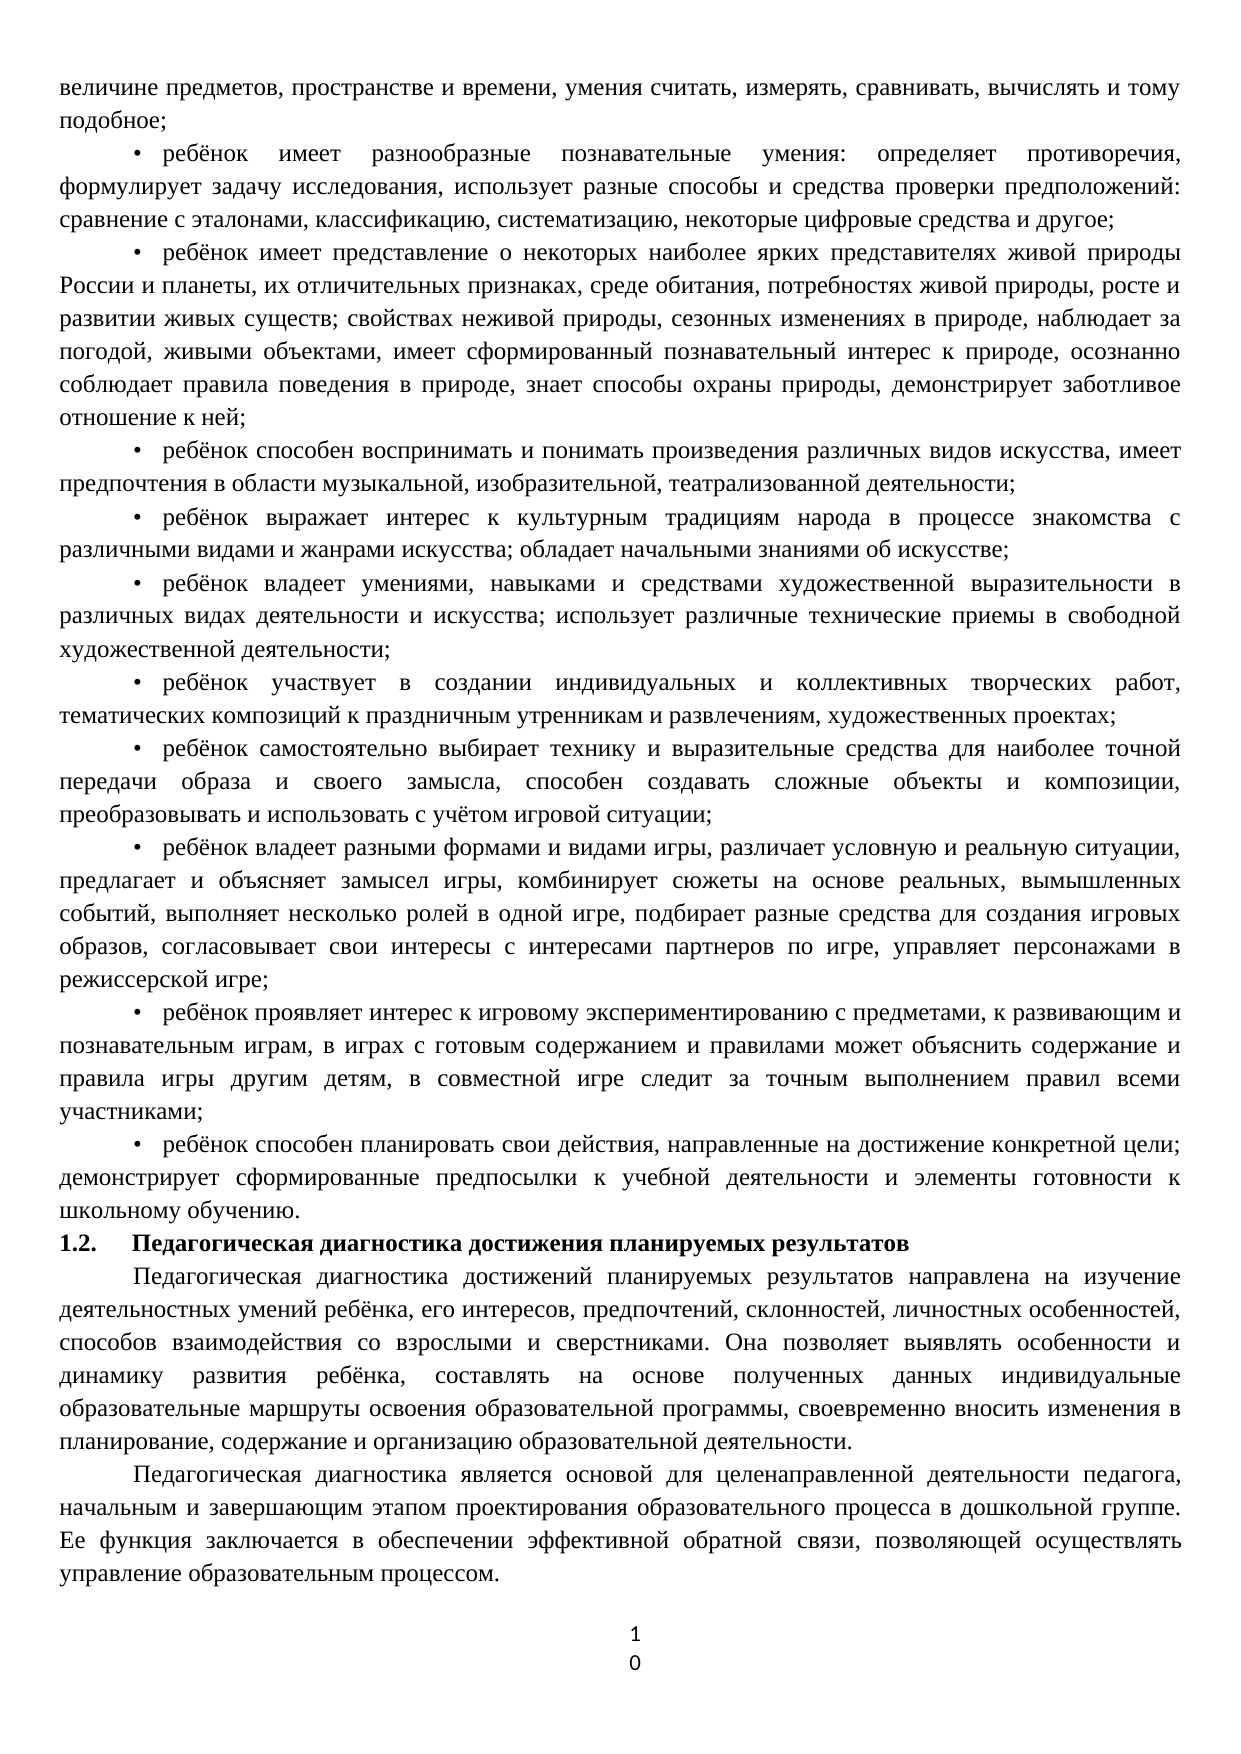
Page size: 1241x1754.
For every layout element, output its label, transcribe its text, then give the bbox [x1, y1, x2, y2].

list ребёнок способен планировать свои действия, направленные на достижение конкретной цели; демонстрирует сформированные предпосылки к учебной деятельности и элементы готовности к школьному обучению. [59, 1129, 1182, 1224]
list ребёнок владеет разными формами и видами игры, различает условную и реальную ситуации, предлагает и объясняет замысел игры, комбинирует сюжеты на основе реальных, вымышленных событий, выполняет несколько ролей в одной игре, подбирает разные средства для создания игровых образов, согласовывает свои интересы с интересами партнеров по игре, управляет персонажами в режиссерской игре; [59, 832, 1182, 993]
list ребёнок выражает интерес к культурным традициям народа в процессе знакомства с различными видами и жанрами искусства; обладает начальными знаниями об искусстве; [59, 502, 1182, 563]
text Педагогическая диагностика является основой для целенаправленной деятельности педагога, начальным и завершающим этапом проектирования образовательного процесса в дошкольной группе. Ее функция заключается в обеспечении эффективной обратной связи, позволяющей осуществлять управление образовательным процессом. [59, 1459, 1182, 1587]
text Педагогическая диагностика достижений планируемых результатов направлена на изучение деятельностных умений ребёнка, его интересов, предпочтений, склонностей, личностных особенностей, способов взаимодействия со взрослыми и сверстниками. Она позволяет выявлять особенности и динамику развития ребёнка, составлять на основе полученных данных индивидуальные образовательные маршруты освоения образовательной программы, своевременно вносить изменения в планирование, содержание и организацию образовательной деятельности. [59, 1261, 1182, 1455]
list ребёнок способен воспринимать и понимать произведения различных видов искусства, имеет предпочтения в области музыкальной, изобразительной, театрализованной деятельности; [59, 436, 1182, 497]
list ребёнок имеет представление о некоторых наиболее ярких представителях живой природы России и планеты, их отличительных признаках, среде обитания, потребностях живой природы, росте и развитии живых существ; свойствах неживой природы, сезонных изменениях в природе, наблюдает за погодой, живыми объектами, имеет сформированный познавательный интерес к природе, осознанно соблюдает правила поведения в природе, знает способы охраны природы, демонстрирует заботливое отношение к ней; [59, 237, 1182, 431]
list ребёнок владеет умениями, навыками и средствами художественной выразительности в различных видах деятельности и искусства; использует различные технические приемы в свободной художественной деятельности; [59, 568, 1182, 662]
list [59, 72, 1182, 134]
list ребёнок самостоятельно выбирает технику и выразительные средства для наиболее точной передачи образа и своего замысла, способен создавать сложные объекты и композиции, преобразовывать и использовать с учётом игровой ситуации; [59, 733, 1182, 827]
list Педагогическая диагностика достижения планируемых результатов [132, 1228, 1182, 1257]
list ребёнок проявляет интерес к игровому экспериментированию с предметами, к развивающим и познавательным играм, в играх с готовым содержанием и правилами может объяснить содержание и правила игры другим детям, в совместной игре следит за точным выполнением правил всеми участниками; [59, 997, 1182, 1125]
list ребёнок участвует в создании индивидуальных и коллективных творческих работ, тематических композиций к праздничным утренникам и развлечениям, художественных проектах; [59, 667, 1182, 728]
list ребёнок имеет разнообразные познавательные умения: определяет противоречия, формулирует задачу исследования, использует разные способы и средства проверки предположений: сравнение с эталонами, классификацию, систематизацию, некоторые цифровые средства и другое; [59, 138, 1182, 233]
